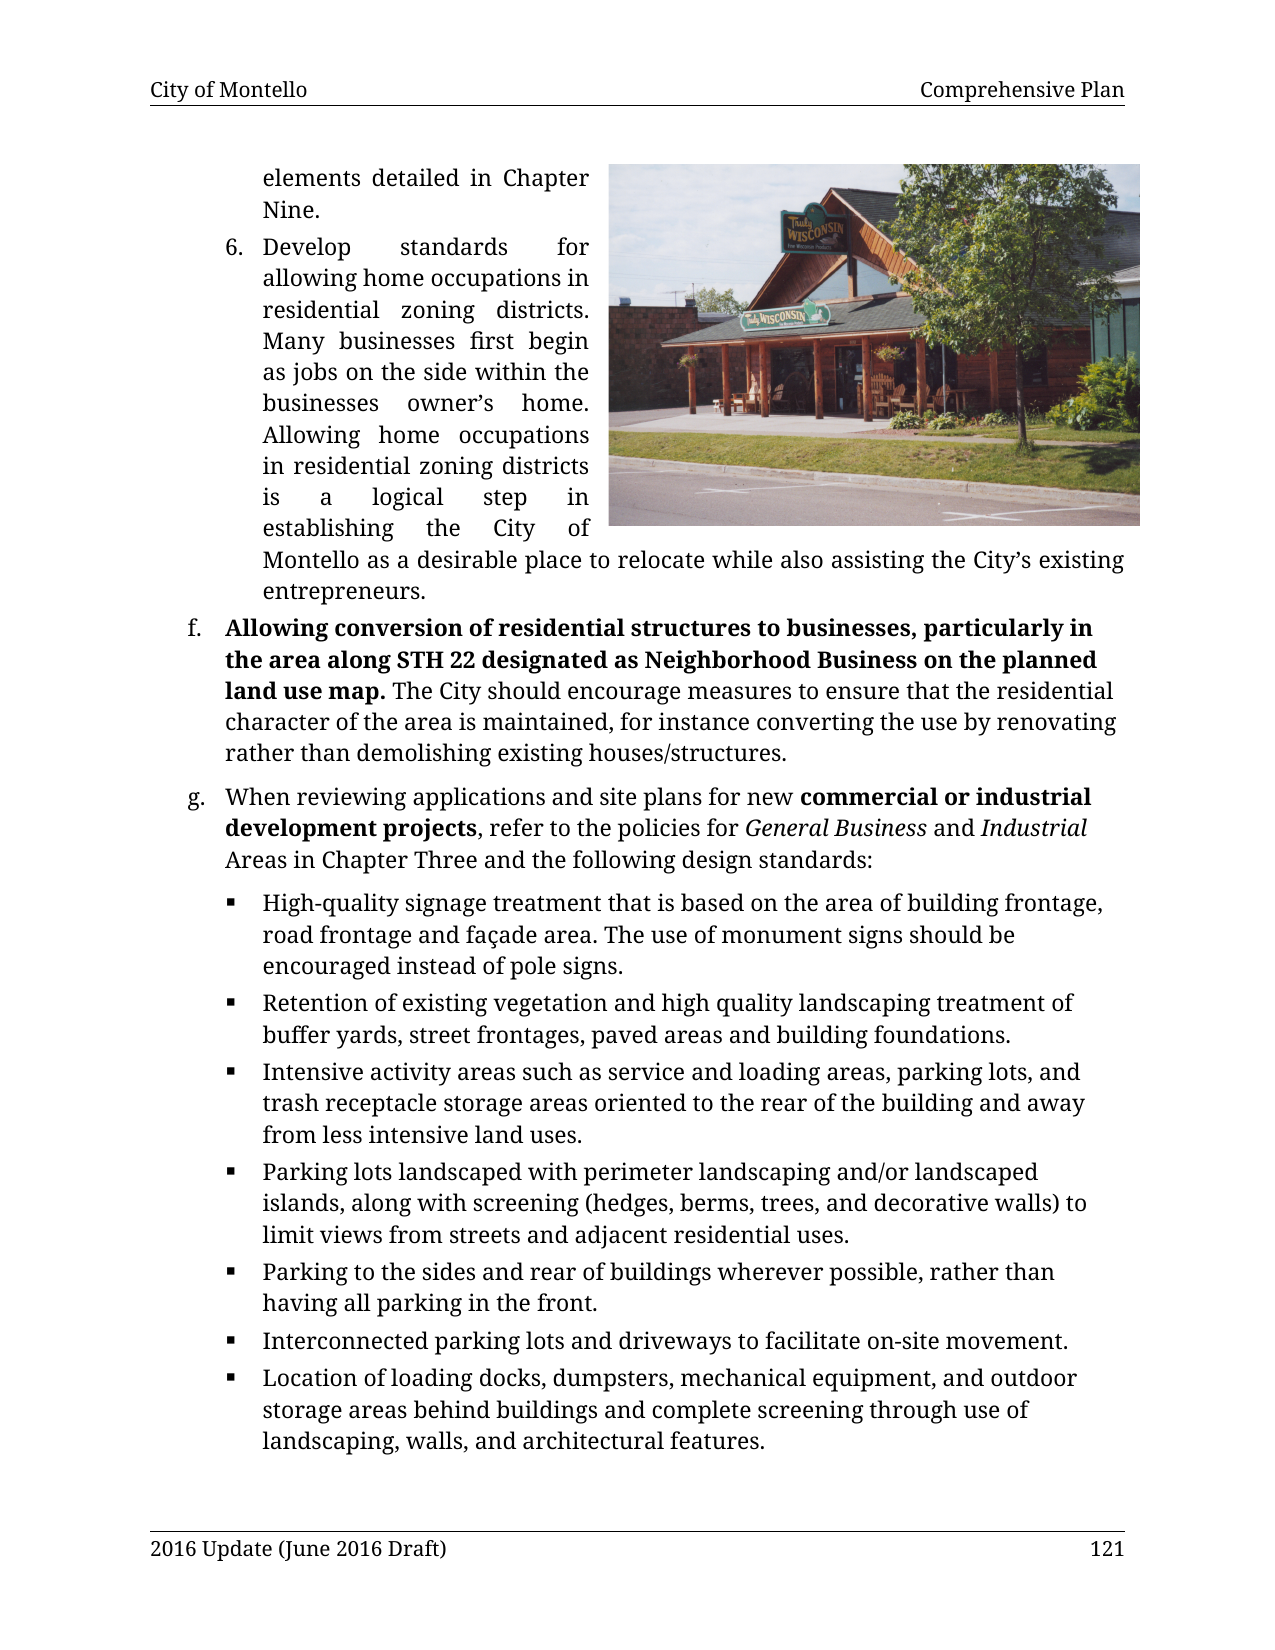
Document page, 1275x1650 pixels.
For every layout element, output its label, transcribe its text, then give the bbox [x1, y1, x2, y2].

list Allowing conversion of residential structures to businesses, particularly in the area along STH 22 designated as Neighborhood Business on the planned land use map. The City should encourage measures to ensure that the residential character of the area is maintained, for instance converting the use by renovating rather than demolishing existing houses/structures. [187, 612, 1125, 768]
list Intensive activity areas such as service and loading areas, parking lots, and trash receptacle storage areas oriented to the rear of the building and away from less intensive land uses. [225, 1056, 1125, 1150]
picture [608, 164, 1140, 526]
list Parking lots landscaped with perimeter landscaping and/or landscaped islands, along with screening (hedges, berms, trees, and decorative walls) to limit views from streets and adjacent residential uses. [225, 1156, 1125, 1250]
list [225, 162, 1125, 225]
list Retention of existing vegetation and high quality landscaping treatment of buffer yards, street frontages, paved areas and building foundations. [225, 987, 1125, 1050]
list When reviewing applications and site plans for new commercial or industrial development projects, refer to the policies for General Business and Industrial Areas in Chapter Three and the following design standards: [187, 781, 1125, 875]
list Interconnected parking lots and driveways to facilitate on-site movement. [225, 1325, 1125, 1356]
list Location of loading docks, dumpsters, mechanical equipment, and outdoor storage areas behind buildings and complete screening through use of landscaping, walls, and architectural features. [225, 1362, 1125, 1456]
list High-quality signage treatment that is based on the area of building frontage, road frontage and façade area. The use of monument signs should be encouraged instead of pole signs. [225, 887, 1125, 981]
list Develop standards for allowing home occupations in residential zoning districts. Many businesses first begin as jobs on the side within the businesses owner’s home. Allowing home occupations in residential zoning districts is a logical step in establishing the City of Montello as a desirable place to relocate while also assisting the City’s existing entrepreneurs. [225, 231, 1125, 606]
list Parking to the sides and rear of buildings wherever possible, rather than having all parking in the front. [225, 1256, 1125, 1318]
